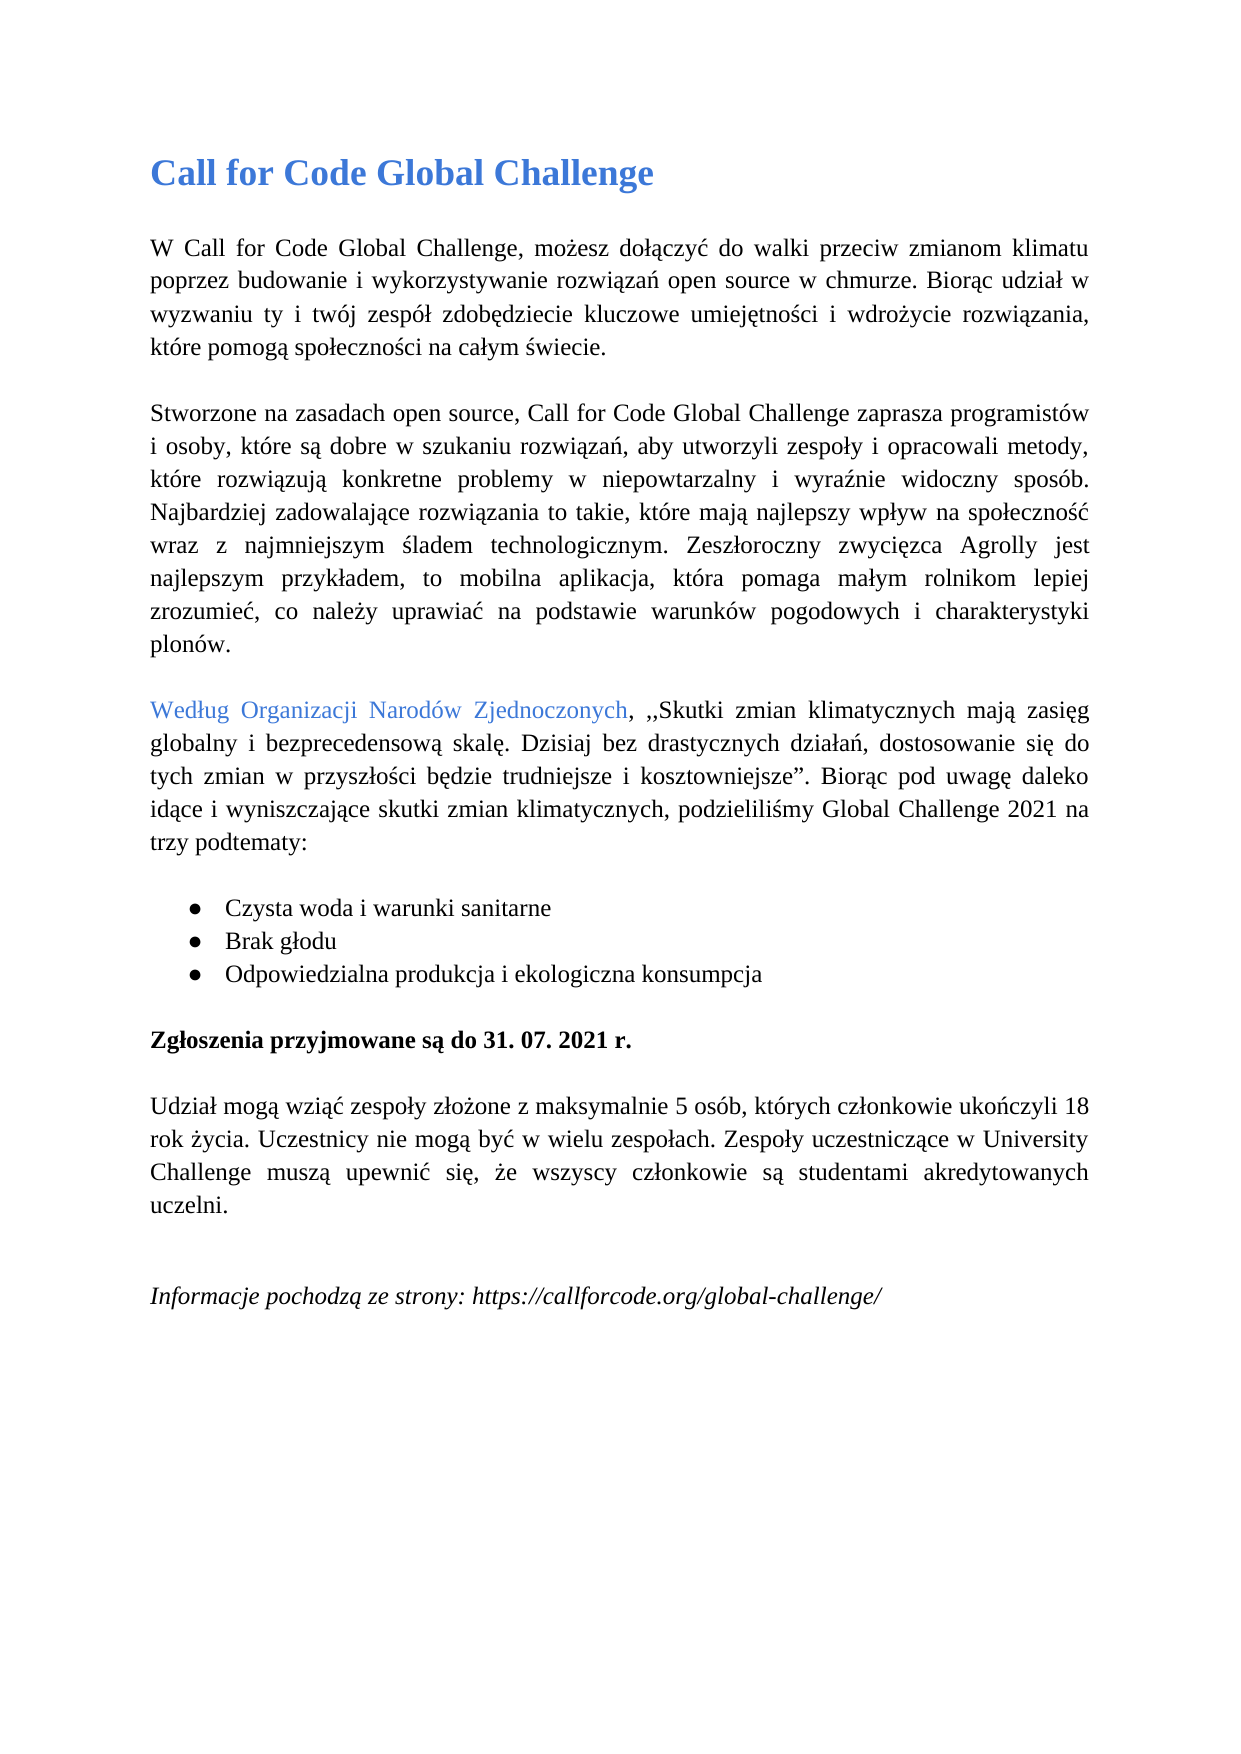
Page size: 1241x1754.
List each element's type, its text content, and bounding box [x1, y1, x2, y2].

text Zgłoszenia przyjmowane są do 31. 07. 2021 r. [150, 1025, 1090, 1054]
text Stworzone na zasadach open source, Call for Code Global Challenge zaprasza programistów i osoby, które są dobre w szukaniu rozwiązań, aby utworzyli zespoły i opracowali metody, które rozwiązują konkretne problemy w niepowtarzalny i wyraźnie widoczny sposób. Najbardziej zadowalające rozwiązania to takie, które mają najlepszy wpływ na społeczność wraz z najmniejszym śladem technologicznym. Zeszłoroczny zwycięzca Agrolly jest najlepszym przykładem, to mobilna aplikacja, która pomaga małym rolnikom lepiej zrozumieć, co należy uprawiać na podstawie warunków pogodowych i charakterystyki plonów. [150, 398, 1090, 658]
text Call for Code Global Challenge [150, 150, 1090, 193]
text W Call for Code Global Challenge, możesz dołączyć do walki przeciw zmianom klimatu poprzez budowanie i wykorzystywanie rozwiązań open source w chmurze. Biorąc udział w wyzwaniu ty i twój zespół zdobędziecie kluczowe umiejętności i wdrożycie rozwiązania, które pomogą społeczności na całym świecie. [150, 233, 1090, 360]
list Czysta woda i warunki sanitarne [187, 893, 1090, 922]
text Informacje pochodzą ze strony: https://callforcode.org/global-challenge/ [150, 1281, 1090, 1310]
list Odpowiedzialna produkcja i ekologiczna konsumpcja [187, 959, 1090, 988]
text Udział mogą wziąć zespoły złożone z maksymalnie 5 osób, których członkowie ukończyli 18 rok życia. Uczestnicy nie mogą być w wielu zespołach. Zespoły uczestniczące w University Challenge muszą upewnić się, że wszyscy członkowie są studentami akredytowanych uczelni. [150, 1091, 1090, 1219]
text Według Organizacji Narodów Zjednoczonych, ,,Skutki zmian klimatycznych mają zasięg globalny i bezprecedensową skalę. Dzisiaj bez drastycznych działań, dostosowanie się do tych zmian w przyszłości będzie trudniejsze i kosztowniejsze”. Biorąc pod uwagę daleko idące i wyniszczające skutki zmian klimatycznych, podzieliliśmy Global Challenge 2021 na trzy podtematy: [150, 695, 1090, 856]
list Brak głodu [187, 926, 1090, 955]
